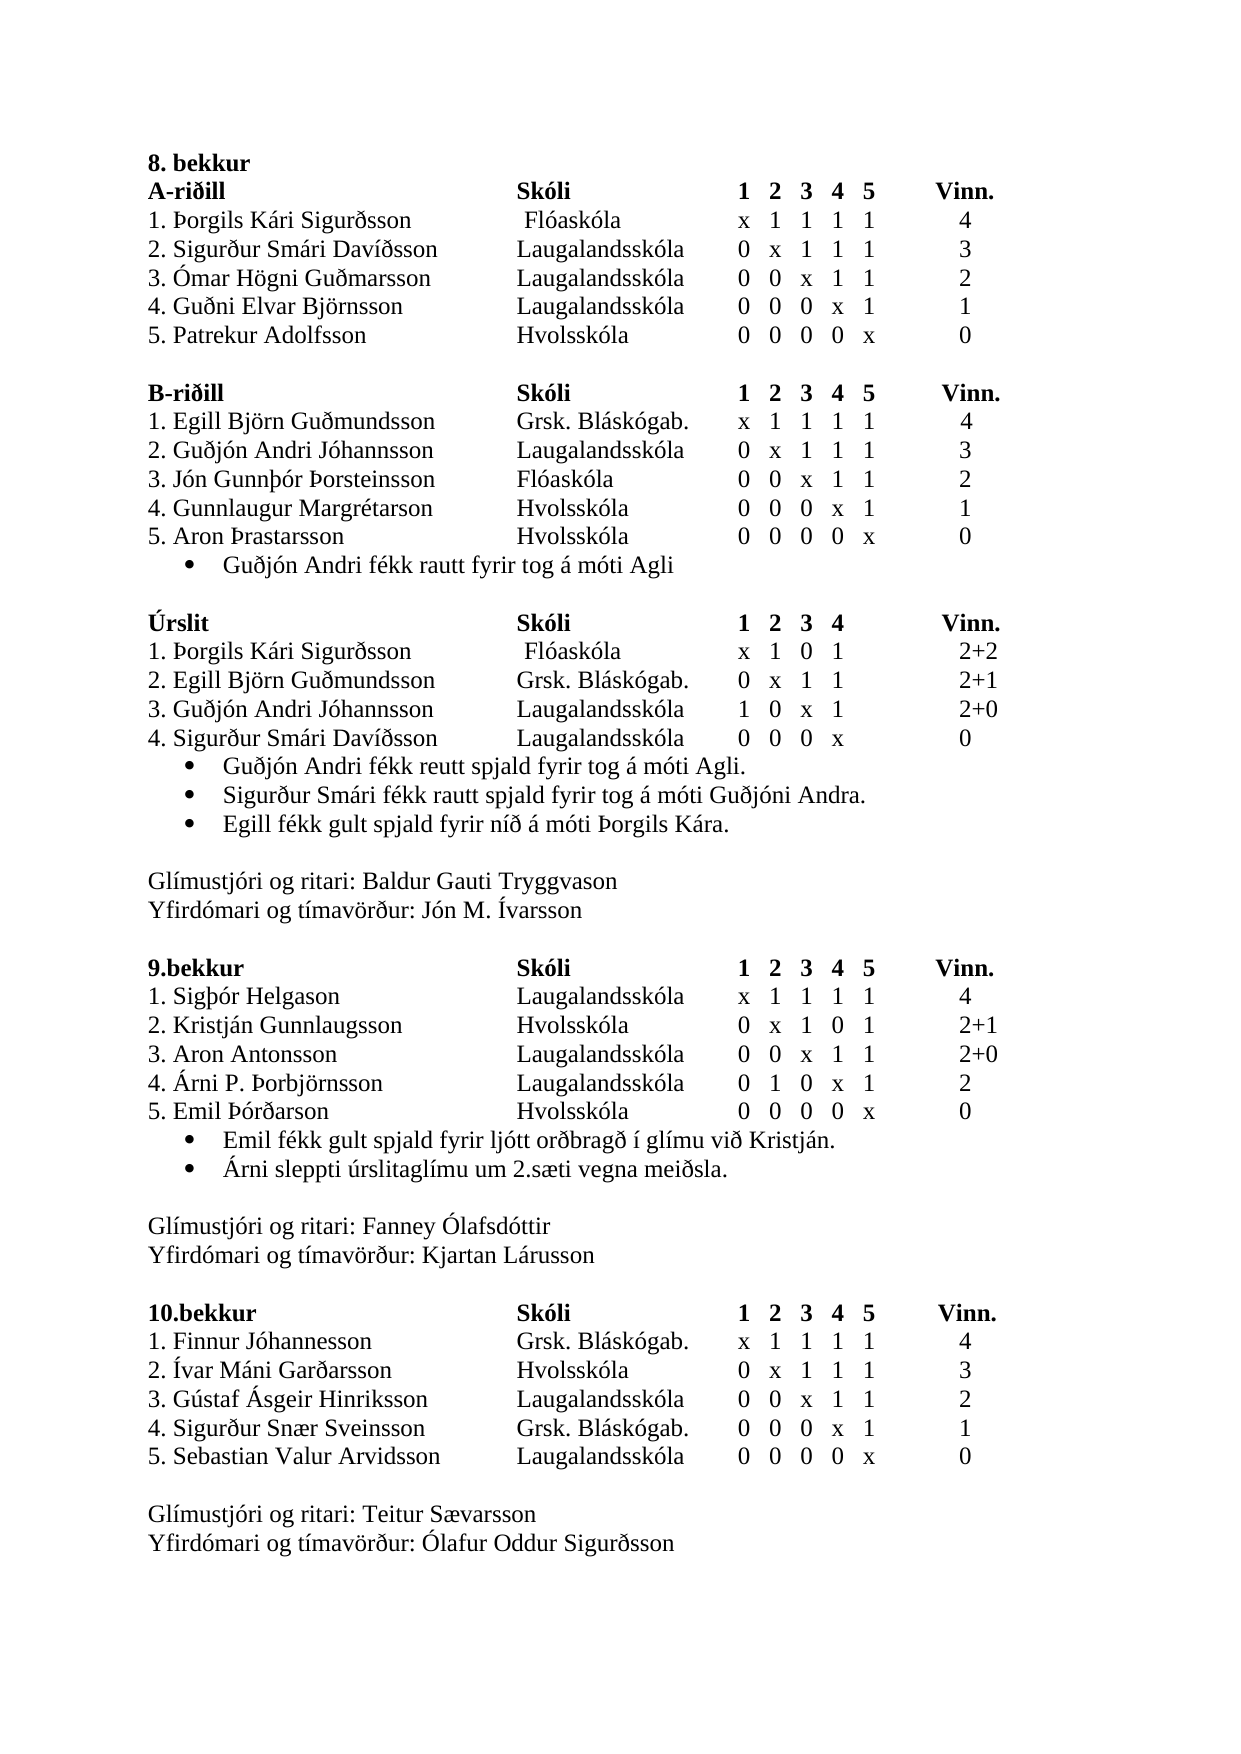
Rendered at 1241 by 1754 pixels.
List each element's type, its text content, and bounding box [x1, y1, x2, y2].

text 3. Guðjón Andri Jóhannsson Laugalandsskóla 1 0 x 1 2+0 [148, 694, 1093, 723]
list Guðjón Andri fékk reutt spjald fyrir tog á móti Agli. [185, 751, 1093, 780]
text 3. Gústaf Ásgeir Hinriksson Laugalandsskóla 0 0 x 1 1 2 [148, 1384, 1093, 1413]
text 1. Finnur Jóhannesson Grsk. Bláskógab. x 1 1 1 1 4 [148, 1326, 1093, 1355]
text Úrslit Skóli 1 2 3 4 Vinn. [148, 608, 1093, 636]
text 4. Sigurður Snær Sveinsson Grsk. Bláskógab. 0 0 0 x 1 1 [148, 1413, 1093, 1441]
text Yfirdómari og tímavörður: Jón M. Ívarsson [148, 895, 1093, 924]
text Glímustjóri og ritari: Teitur Sævarsson [148, 1499, 1093, 1528]
text 3. Aron Antonsson Laugalandsskóla 0 0 x 1 1 2+0 [148, 1039, 1093, 1068]
text 1. Sigþór Helgason Laugalandsskóla x 1 1 1 1 4 [148, 981, 1093, 1010]
text 2. Kristján Gunnlaugsson Hvolsskóla 0 x 1 0 1 2+1 [148, 1010, 1093, 1039]
text 4. Guðni Elvar Björnsson Laugalandsskóla 0 0 0 x 1 1 [148, 291, 1093, 320]
text 3. Ómar Högni Guðmarsson Laugalandsskóla 0 0 x 1 1 2 [148, 263, 1093, 291]
subtitle 9.bekkur Skóli 1 2 3 4 5 Vinn. [148, 953, 1093, 981]
list Emil fékk gult spjald fyrir ljótt orðbragð í glímu við Kristján. [185, 1125, 1093, 1154]
text 5. Aron Þrastarsson Hvolsskóla 0 0 0 0 x 0 [148, 521, 1093, 550]
subtitle 10.bekkur Skóli 1 2 3 4 5 Vinn. [148, 1298, 1093, 1326]
text 4. Sigurður Smári Davíðsson Laugalandsskóla 0 0 0 x 0 [148, 723, 1093, 751]
text 1. Egill Björn Guðmundsson Grsk. Bláskógab. x 1 1 1 1 4 [148, 406, 1093, 435]
list Egill fékk gult spjald fyrir níð á móti Þorgils Kára. [185, 809, 1093, 838]
text 3. Jón Gunnþór Þorsteinsson Flóaskóla 0 0 x 1 1 2 4. Gunnlaugur Margrétarson Hvolsskóla 0 0 0 x 1 1 [148, 464, 1093, 521]
text 2. Guðjón Andri Jóhannsson Laugalandsskóla 0 x 1 1 1 3 [148, 435, 1093, 464]
subtitle 8. bekkur [148, 148, 1093, 176]
text Yfirdómari og tímavörður: Kjartan Lárusson [148, 1240, 1093, 1269]
text 1. Þorgils Kári Sigurðsson Flóaskóla x 1 0 1 2+2 [148, 636, 1093, 665]
list Guðjón Andri fékk rautt fyrir tog á móti Agli [185, 550, 1093, 579]
text B-riðill Skóli 1 2 3 4 5 Vinn. [148, 378, 1093, 406]
text 2. Ívar Máni Garðarsson Hvolsskóla 0 x 1 1 1 3 [148, 1355, 1093, 1384]
subtitle A-riðill Skóli 1 2 3 4 5 Vinn. [148, 176, 1093, 205]
text Glímustjóri og ritari: Fanney Ólafsdóttir [148, 1211, 1093, 1240]
list Árni sleppti úrslitaglímu um 2.sæti vegna meiðsla. [185, 1154, 1093, 1183]
text 2. Sigurður Smári Davíðsson Laugalandsskóla 0 x 1 1 1 3 [148, 234, 1093, 263]
list Sigurður Smári fékk rautt spjald fyrir tog á móti Guðjóni Andra. [185, 780, 1093, 809]
text 5. Patrekur Adolfsson Hvolsskóla 0 0 0 0 x 0 [148, 320, 1093, 349]
text 5. Sebastian Valur Arvidsson Laugalandsskóla 0 0 0 0 x 0 [148, 1441, 1093, 1470]
text 2. Egill Björn Guðmundsson Grsk. Bláskógab. 0 x 1 1 2+1 [148, 665, 1093, 694]
text Yfirdómari og tímavörður: Ólafur Oddur Sigurðsson [148, 1528, 1093, 1556]
text Glímustjóri og ritari: Baldur Gauti Tryggvason [148, 866, 1093, 895]
text 4. Árni P. Þorbjörnsson Laugalandsskóla 0 1 0 x 1 2 [148, 1068, 1093, 1096]
text 1. Þorgils Kári Sigurðsson Flóaskóla x 1 1 1 1 4 [148, 205, 1093, 234]
text 5. Emil Þórðarson Hvolsskóla 0 0 0 0 x 0 [148, 1096, 1093, 1125]
